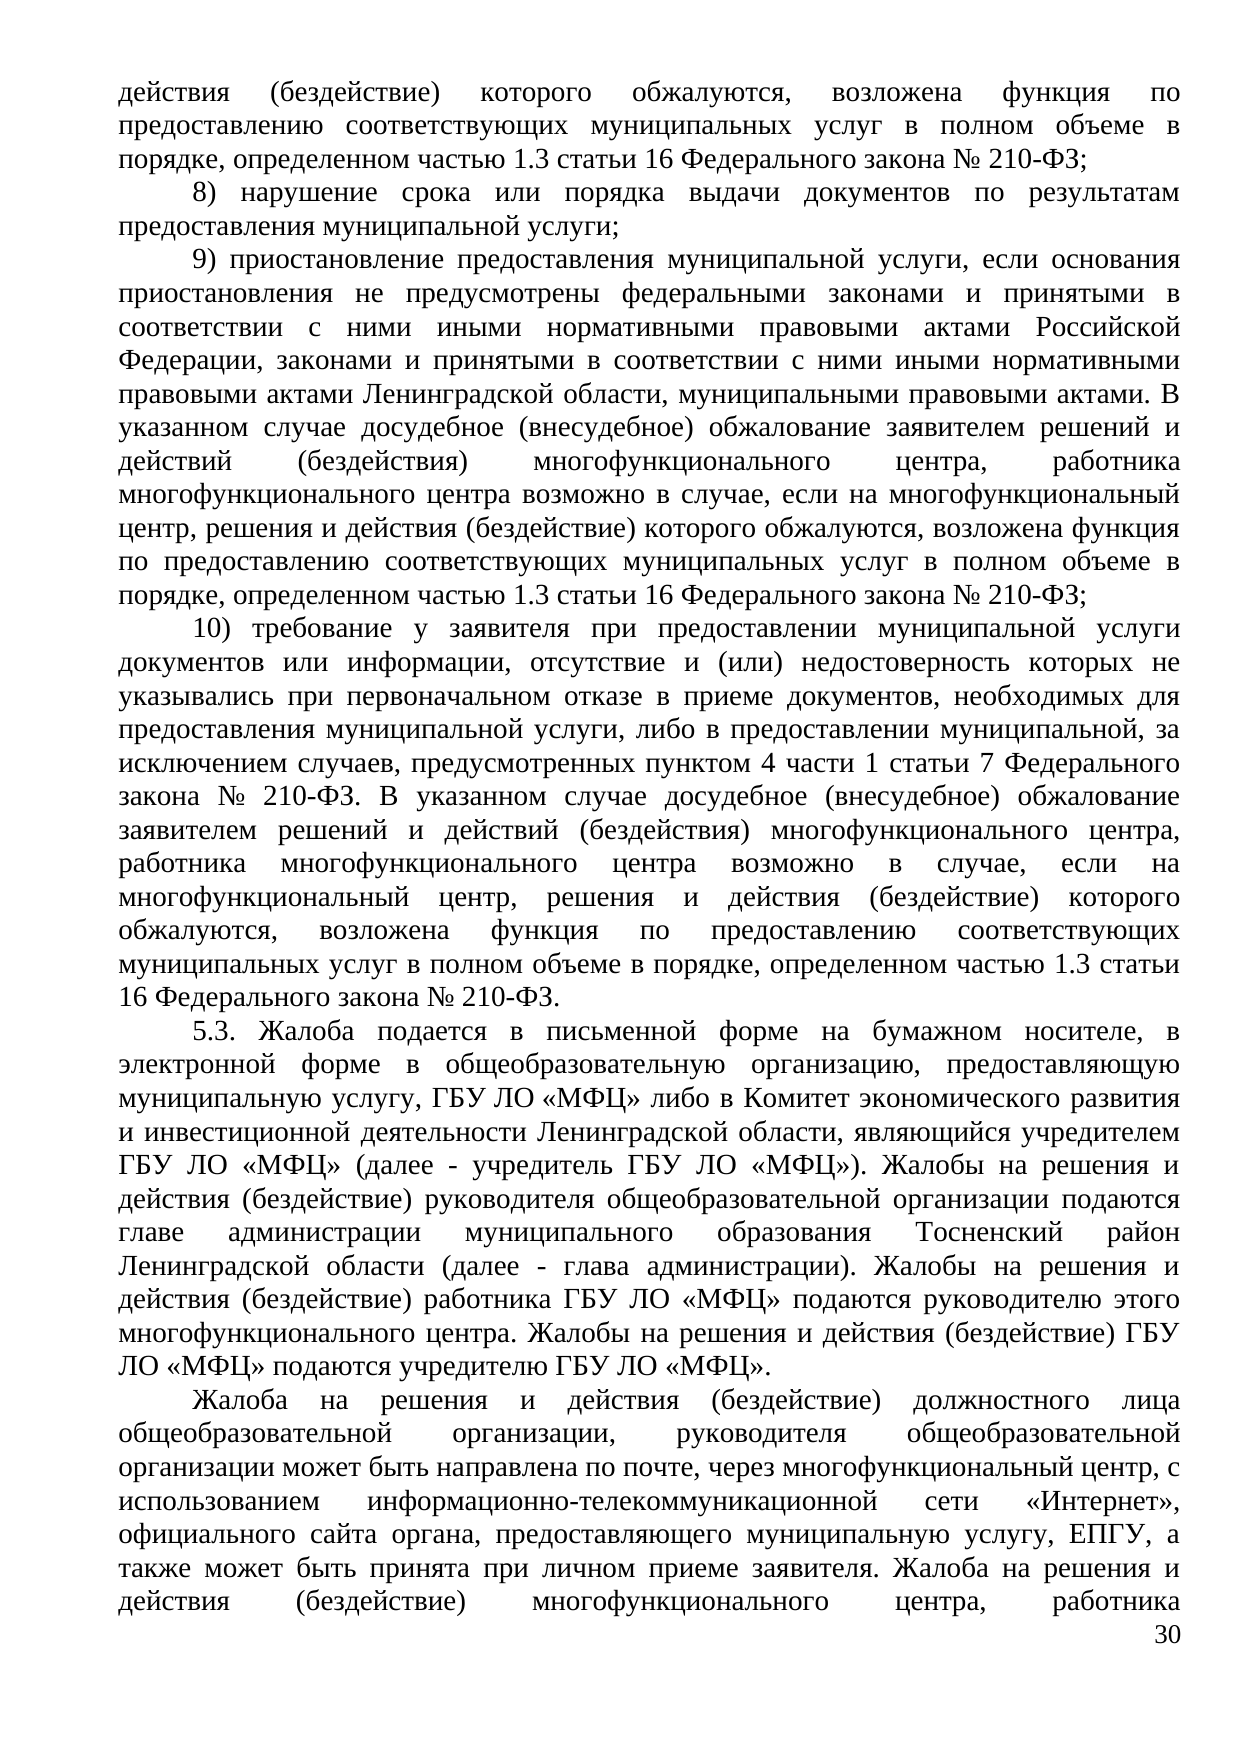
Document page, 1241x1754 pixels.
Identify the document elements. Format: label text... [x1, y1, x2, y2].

text 8) нарушение срока или порядка выдачи документов по результатам предоставления муниципальной услуги; [118, 174, 1181, 242]
text 5.3. Жалоба подается в письменной форме на бумажном носителе, в электронной форме в общеобразовательную организацию, предоставляющую муниципальную услугу, ГБУ ЛО «МФЦ» либо в Комитет экономического развития и инвестиционной деятельности Ленинградской области, являющийся учредителем ГБУ ЛО «МФЦ» (далее - учредитель ГБУ ЛО «МФЦ»). Жалобы на решения и действия (бездействие) руководителя общеобразовательной организации подаются главе администрации муниципального образования Тосненский район Ленинградской области (далее - глава администрации). Жалобы на решения и действия (бездействие) работника ГБУ ЛО «МФЦ» подаются руководителю этого многофункционального центра. Жалобы на решения и действия (бездействие) ГБУ ЛО «МФЦ» подаются учредителю ГБУ ЛО «МФЦ». [118, 1013, 1181, 1382]
text 10) требование у заявителя при предоставлении муниципальной услуги документов или информации, отсутствие и (или) недостоверность которых не указывались при первоначальном отказе в приеме документов, необходимых для предоставления муниципальной услуги, либо в предоставлении муниципальной, за исключением случаев, предусмотренных пунктом 4 части 1 статьи 7 Федерального закона № 210-ФЗ. В указанном случае досудебное (внесудебное) обжалование заявителем решений и действий (бездействия) многофункционального центра, работника многофункционального центра возможно в случае, если на многофункциональный центр, решения и действия (бездействие) которого обжалуются, возложена функция по предоставлению соответствующих муниципальных услуг в полном объеме в порядке, определенном частью 1.3 статьи 16 Федерального закона № 210-ФЗ. [118, 611, 1181, 1013]
text 9) приостановление предоставления муниципальной услуги, если основания приостановления не предусмотрены федеральными законами и принятыми в соответствии с ними иными нормативными правовыми актами Российской Федерации, законами и принятыми в соответствии с ними иными нормативными правовыми актами Ленинградской области, муниципальными правовыми актами. В указанном случае досудебное (внесудебное) обжалование заявителем решений и действий (бездействия) многофункционального центра, работника многофункционального центра возможно в случае, если на многофункциональный центр, решения и действия (бездействие) которого обжалуются, возложена функция по предоставлению соответствующих муниципальных услуг в полном объеме в порядке, определенном частью 1.3 статьи 16 Федерального закона № 210-ФЗ; [118, 242, 1181, 611]
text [118, 74, 1181, 174]
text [118, 1382, 1181, 1617]
